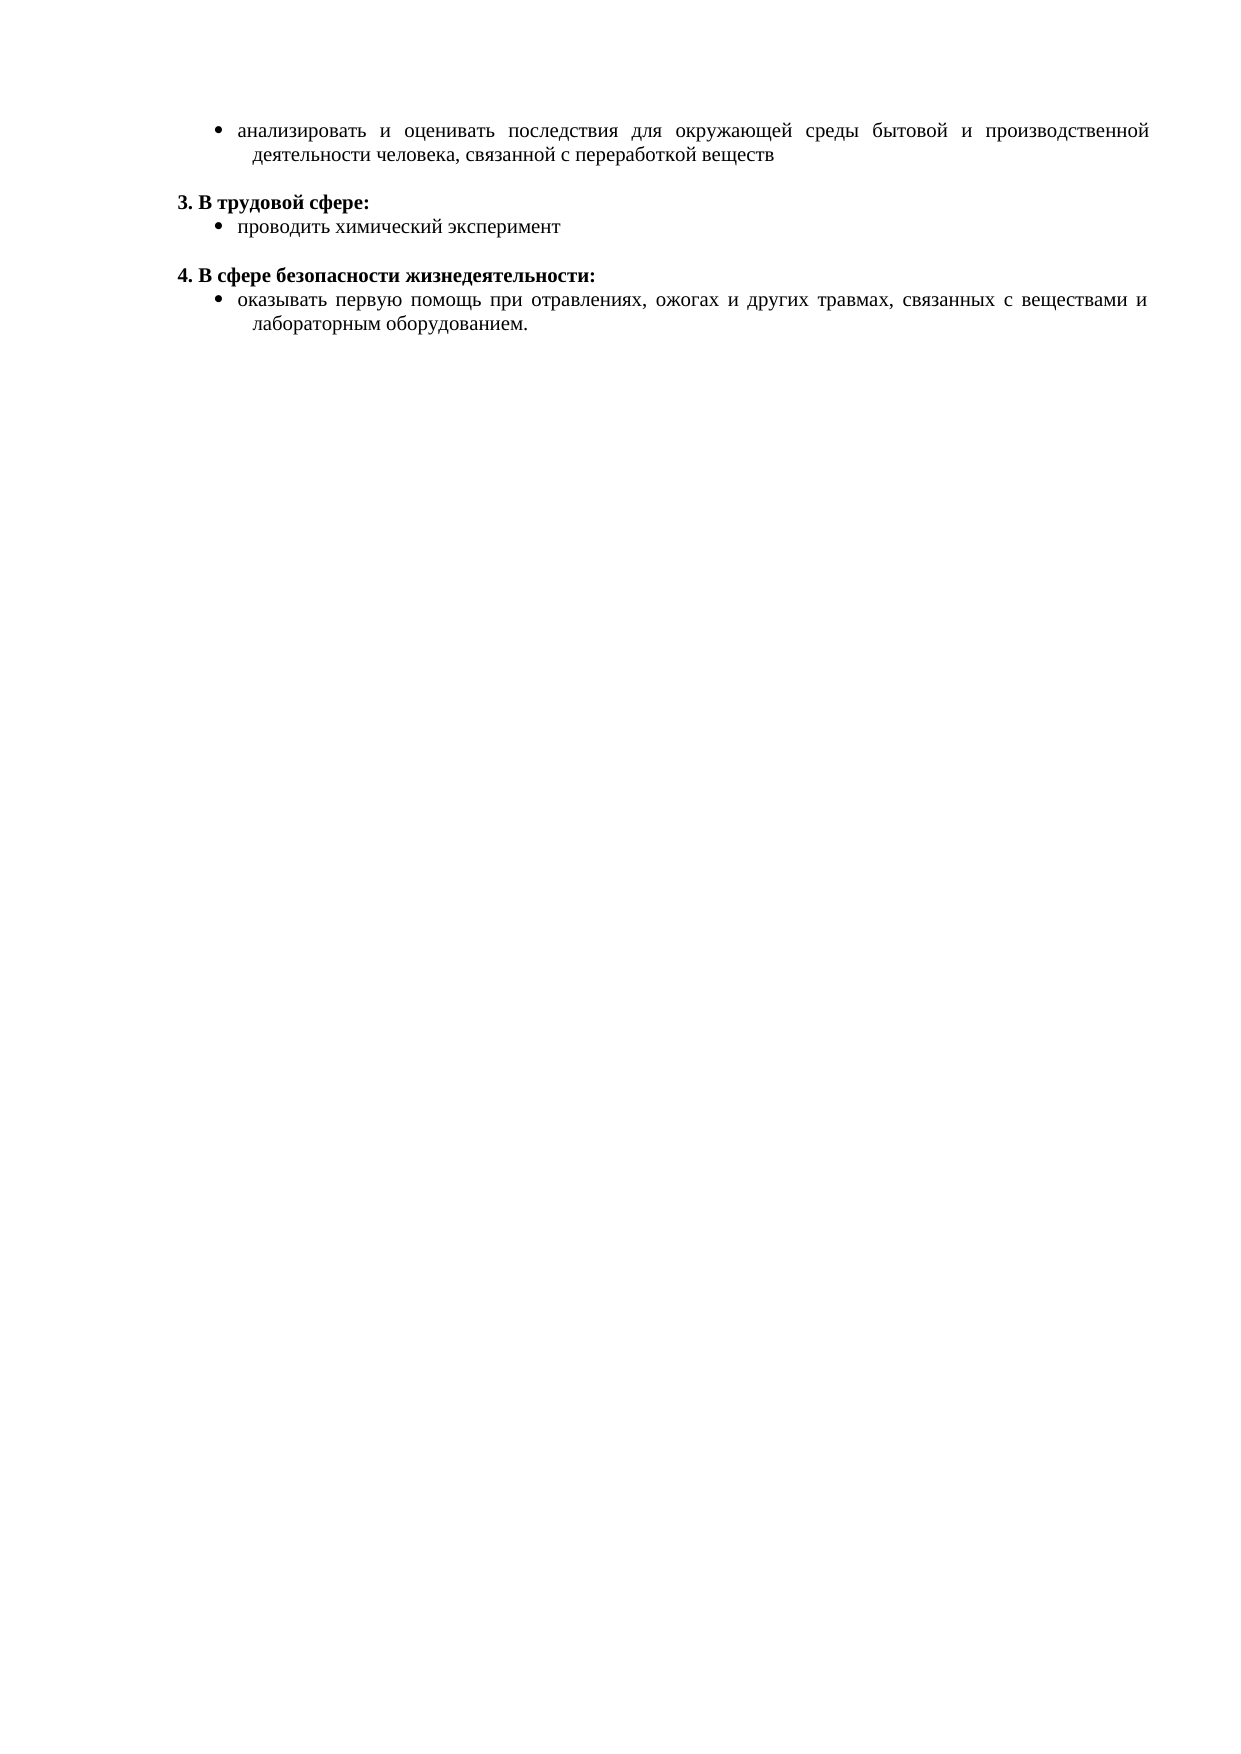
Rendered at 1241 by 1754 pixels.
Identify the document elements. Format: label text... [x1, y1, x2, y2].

list оказывать первую помощь при отравлениях, ожогах и других травмах, связанных с веществами и лабораторным оборудованием. [215, 287, 1149, 335]
text 4. В сфере безопасности жизнедеятельности: [177, 262, 1149, 287]
list анализировать и оценивать последствия для окружающей среды бытовой и производственной деятельности человека, связанной с переработкой веществ [215, 118, 1150, 166]
list проводить химический эксперимент [215, 214, 1149, 238]
text 3. В трудовой сфере: [177, 190, 1150, 214]
